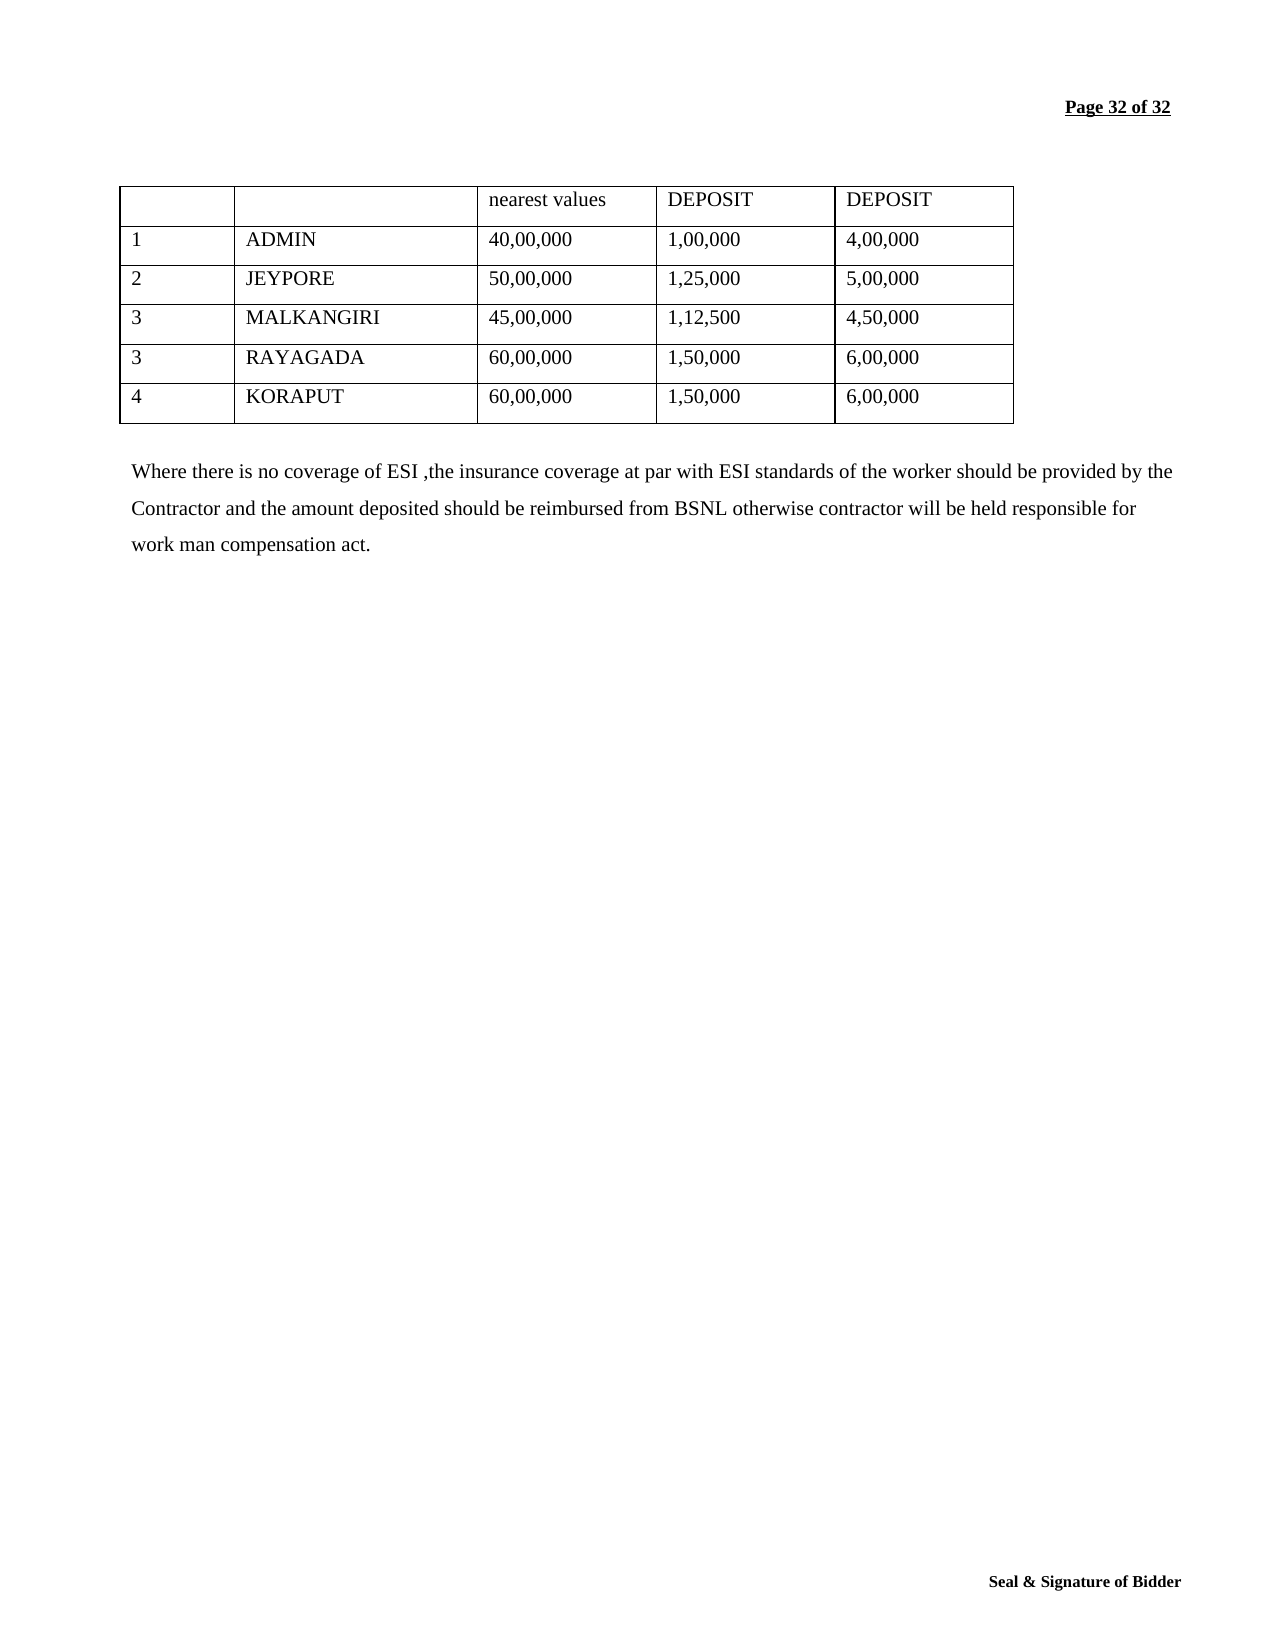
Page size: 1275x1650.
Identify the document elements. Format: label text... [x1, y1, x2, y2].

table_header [836, 187, 1013, 226]
table_cell 50,00,000 [478, 266, 656, 304]
table_cell 6,00,000 [836, 345, 1013, 383]
table_cell 1,12,500 [657, 305, 834, 344]
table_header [657, 187, 834, 226]
table_cell RAYAGADA [235, 345, 477, 383]
text Where there is no coverage of ESI ,the insurance coverage at par with ESI standards of the worker should be provided by the Contractor and the amount deposited should be reimbursed from BSNL otherwise contractor will be held responsible for work man compensation act. [131, 459, 1181, 556]
table_cell 40,00,000 [478, 227, 656, 265]
table_cell 60,00,000 [478, 384, 656, 422]
table_cell 6,00,000 [836, 384, 1013, 422]
table_cell 1,50,000 [657, 345, 834, 383]
table_cell 3 [121, 305, 234, 344]
table_cell ADMIN [235, 227, 477, 265]
table_cell 60,00,000 [478, 345, 656, 383]
table_cell 2 [121, 266, 234, 304]
table_cell 1,50,000 [657, 384, 834, 422]
table_cell 4,00,000 [836, 227, 1013, 265]
table_cell MALKANGIRI [235, 305, 477, 344]
table_cell JEYPORE [235, 266, 477, 304]
table_cell 45,00,000 [478, 305, 656, 344]
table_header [478, 187, 656, 226]
table_cell 1 [121, 227, 234, 265]
table_cell KORAPUT [235, 384, 477, 422]
table_cell 1,00,000 [657, 227, 834, 265]
table_cell 3 [121, 345, 234, 383]
table_cell 4,50,000 [836, 305, 1013, 344]
table_header SLNO [121, 187, 234, 226]
table_cell 1,25,000 [657, 266, 834, 304]
table_cell 5,00,000 [836, 266, 1013, 304]
table_cell 4 [121, 384, 234, 422]
table_header ZONE [235, 187, 477, 226]
